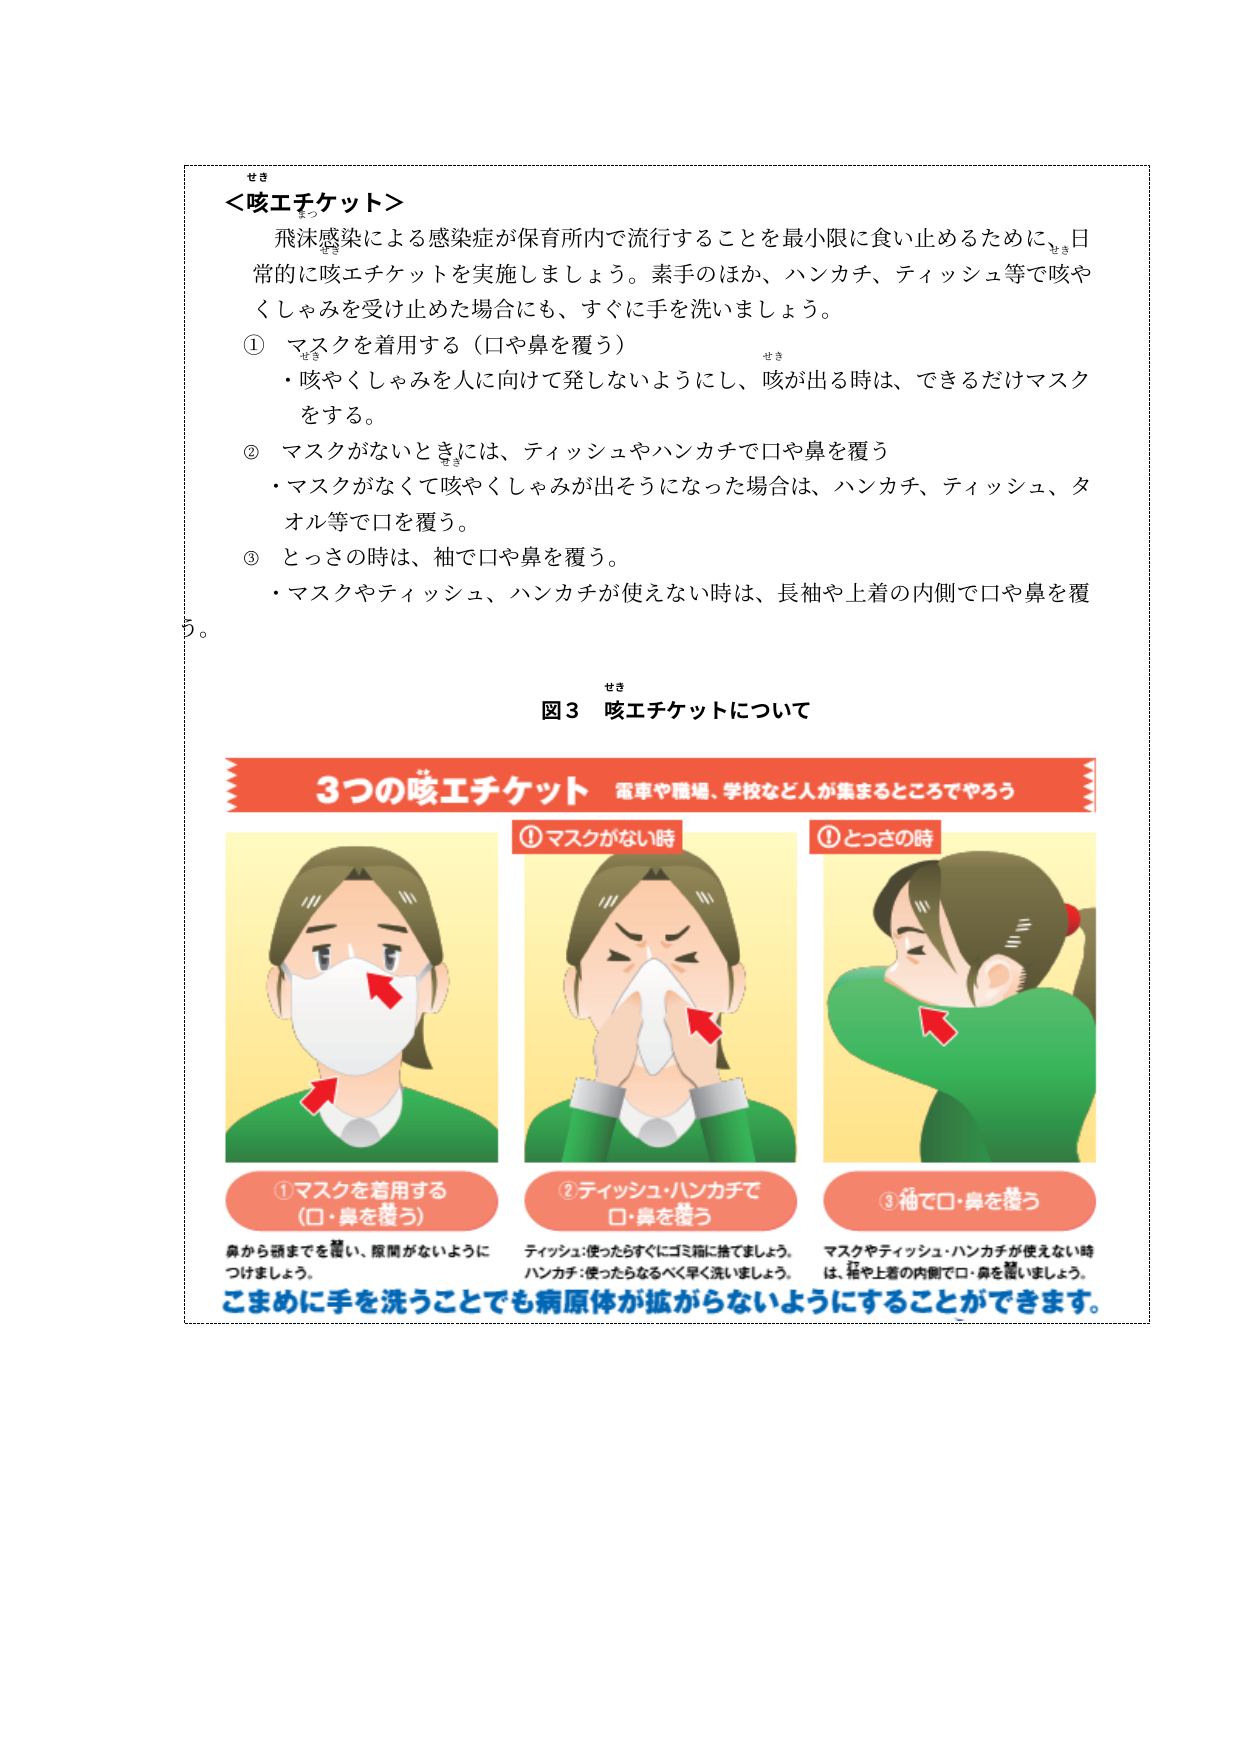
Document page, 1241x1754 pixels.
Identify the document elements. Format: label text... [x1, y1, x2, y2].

list とっさの時は、袖で口や鼻を覆う。 [243, 537, 1092, 573]
text ① マスクを着用する（口や鼻を覆う） [177, 325, 1092, 360]
text 飛感染による感染症が保育所内で流行することを最小限に食い止めるために、日常的にエチケットを実施しましょう。素手のほか、ハンカチ、ティッシュ等でやくしゃみを受け止めた場合にも、すぐに手を洗いましょう。 [252, 218, 1092, 325]
text ② マスクがないときには、ティッシュやハンカチで口や鼻を覆う [177, 431, 1092, 466]
text 図３ エチケットについて [177, 679, 1092, 724]
text ・やくしゃみを人に向けて発しないようにし、が出る時は、できるだけマスクをする。 [277, 360, 1092, 431]
text ・マスクがなくてやくしゃみが出そうになった場合は、ハンカチ、ティッシュ、タオル等で口を覆う。 [177, 466, 1092, 537]
text ・マスクやティッシュ、ハンカチが使えない時は、長袖や上着の内側で口や鼻を覆う。 [177, 573, 1092, 643]
text ＜エチケット＞ [177, 183, 1092, 218]
picture [218, 752, 1104, 1321]
